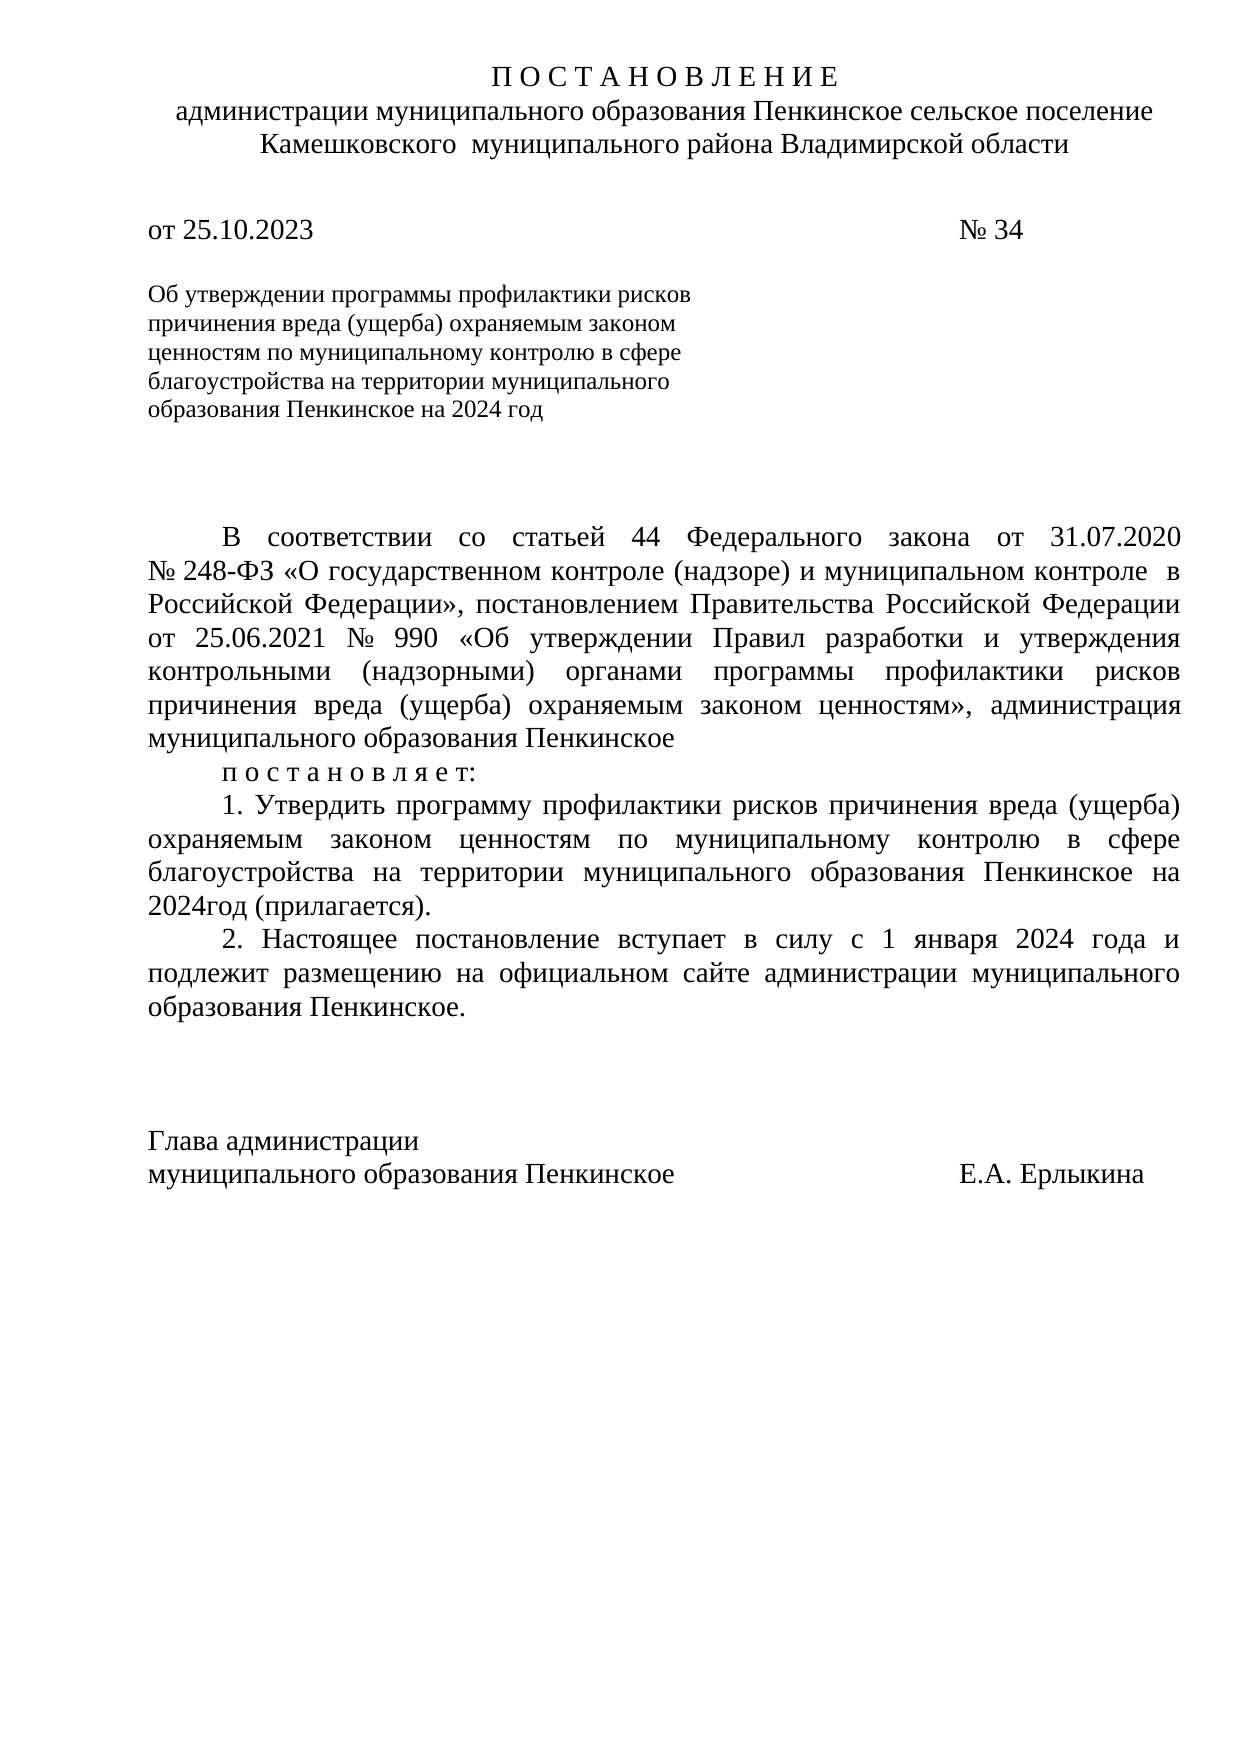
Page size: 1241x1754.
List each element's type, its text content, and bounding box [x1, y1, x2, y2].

text причинения вреда (ущерба) охраняемым законом [148, 308, 1181, 337]
text Глава администрации [148, 1123, 1181, 1156]
text благоустройства на территории муниципального [148, 366, 1181, 394]
text В соответствии со статьей 44 Федерального закона от 31.07.2020 № 248-ФЗ «О государственном контроле (надзоре) и муниципальном контроле в Российской Федерации», постановлением Правительства Российской Федерации от 25.06.2021 № 990 «Об утверждении Правил разработки и утверждения контрольными (надзорными) органами программы профилактики рисков причинения вреда (ущерба) охраняемым законом ценностям», администрация муниципального образования Пенкинское [148, 620, 1181, 754]
text от 25.10.2023 № 34 [148, 212, 1181, 246]
text Камешковского муниципального района Владимирской области [148, 126, 1181, 160]
text п о с т а н о в л я е т: [148, 754, 1181, 787]
text администрации муниципального образования Пенкинское сельское поселение [148, 93, 1181, 126]
text ценностям по муниципальному контролю в сфере [148, 337, 1181, 366]
text В соответствии со статьей 44 Федерального закона от 31.07.2020 № 248-ФЗ «О государственном контроле (надзоре) и муниципальном контроле в Российской Федерации», постановлением Правительства Российской Федерации от 25.06.2021 № 990 «Об утверждении Правил разработки и утверждения контрольными (надзорными) органами программы профилактики рисков причинения вреда (ущерба) охраняемым законом ценностям», администрация муниципального образования Пенкинское [148, 519, 997, 553]
text 1. Утвердить программу профилактики рисков причинения вреда (ущерба) охраняемым законом ценностям по муниципальному контролю в сфере благоустройства на территории муниципального образования Пенкинское на 2024год (прилагается). [148, 787, 1181, 922]
text П О С Т А Н О В Л Е Н И Е [148, 59, 1181, 93]
text муниципального образования Пенкинское Е.А. Ерлыкина [148, 1156, 1181, 1190]
text 2. Настоящее постановление вступает в силу с 1 января 2024 года и подлежит размещению на официальном сайте администрации муниципального образования Пенкинское. [148, 922, 1181, 1022]
text Об утверждении программы профилактики рисков [148, 279, 1181, 308]
text образования Пенкинское на 2024 год [148, 394, 1181, 423]
